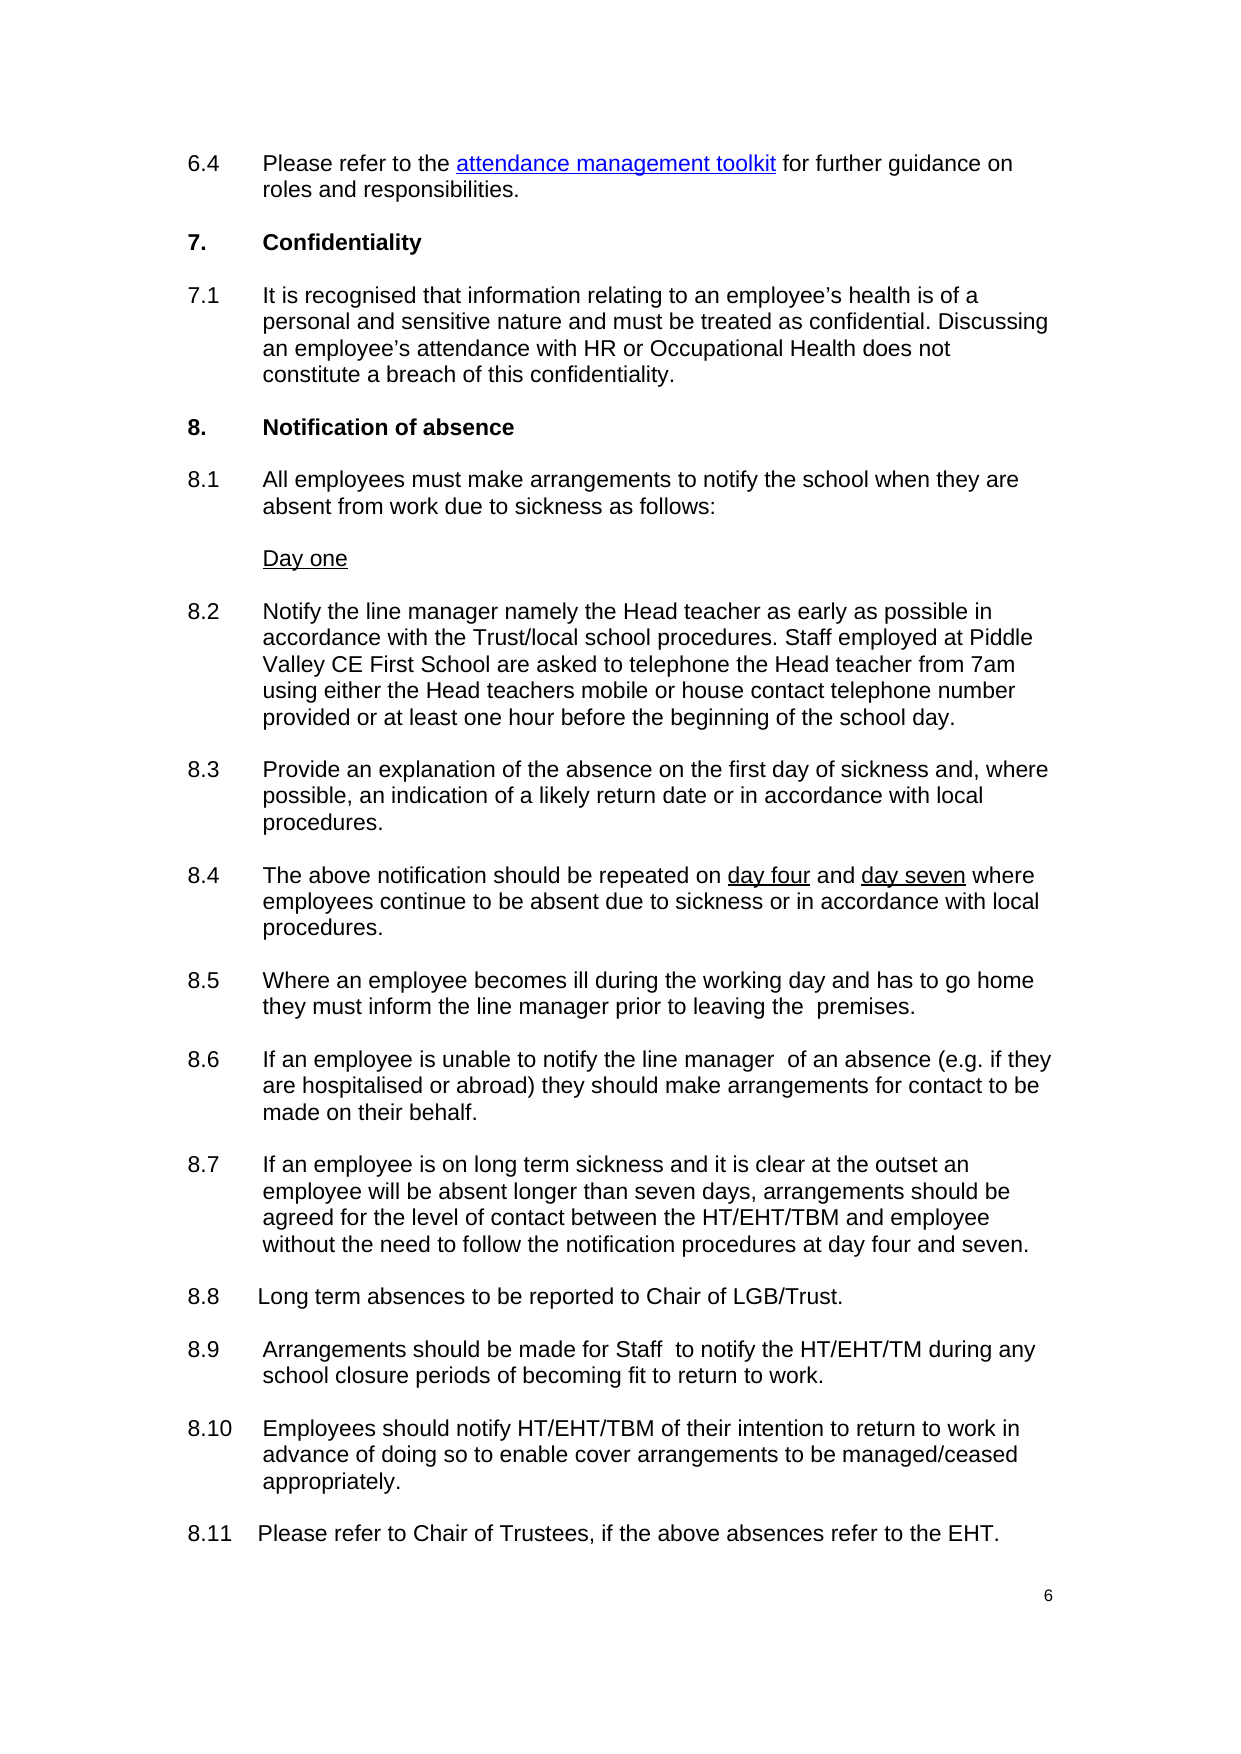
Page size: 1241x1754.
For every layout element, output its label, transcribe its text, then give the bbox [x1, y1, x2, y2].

text 6.4 Please refer to the attendance management toolkit for further guidance on roles and responsibilities. [187, 150, 1053, 203]
text 8.1 All employees must make arrangements to notify the school when they are absent from work due to sickness as follows: [187, 466, 1053, 519]
subtitle 8. Notification of absence [187, 413, 1053, 440]
text 8.6 If an employee is unable to notify the line manager of an absence (e.g. if they are hospitalised or abroad) they should make arrangements for contact to be made on their behalf. [187, 1046, 1053, 1125]
text 8.5 Where an employee becomes ill during the working day and has to go home they must inform the line manager prior to leaving the premises. [187, 967, 1053, 1020]
text 8.2 Notify the line manager namely the Head teacher as early as possible in accordance with the Trust/local school procedures. Staff employed at Piddle Valley CE First School are asked to telephone the Head teacher from 7am using either the Head teachers mobile or house contact telephone number provided or at least one hour before the beginning of the school day. [187, 598, 1053, 730]
text 8.7 If an employee is on long term sickness and it is clear at the outset an employee will be absent longer than seven days, arrangements should be agreed for the level of contact between the HT/EHT/TBM and employee without the need to follow the notification procedures at day four and seven. [187, 1151, 1053, 1257]
text 8.11 Please refer to Chair of Trustees, if the above absences refer to the EHT. [187, 1520, 1053, 1547]
subtitle 7. Confidentiality [187, 229, 1053, 255]
text 8.4 The above notification should be repeated on day four and day seven where employees continue to be absent due to sickness or in accordance with local procedures. [187, 862, 1053, 941]
text Day one [187, 545, 1053, 572]
text 7.1 It is recognised that information relating to an employee’s health is of a personal and sensitive nature and must be treated as confidential. Discussing an employee’s attendance with HR or Occupational Health does not constitute a breach of this confidentiality. [187, 282, 1053, 387]
text 8.10 Employees should notify HT/EHT/TBM of their intention to return to work in advance of doing so to enable cover arrangements to be managed/ceased appropriately. [187, 1415, 1053, 1494]
text 8.8 Long term absences to be reported to Chair of LGB/Trust. [187, 1283, 1053, 1309]
text 8.9 Arrangements should be made for Staff to notify the HT/EHT/TM during any school closure periods of becoming fit to return to work. [187, 1336, 1053, 1389]
text 8.3 Provide an explanation of the absence on the first day of sickness and, where possible, an indication of a likely return date or in accordance with local procedures. [187, 756, 1053, 835]
